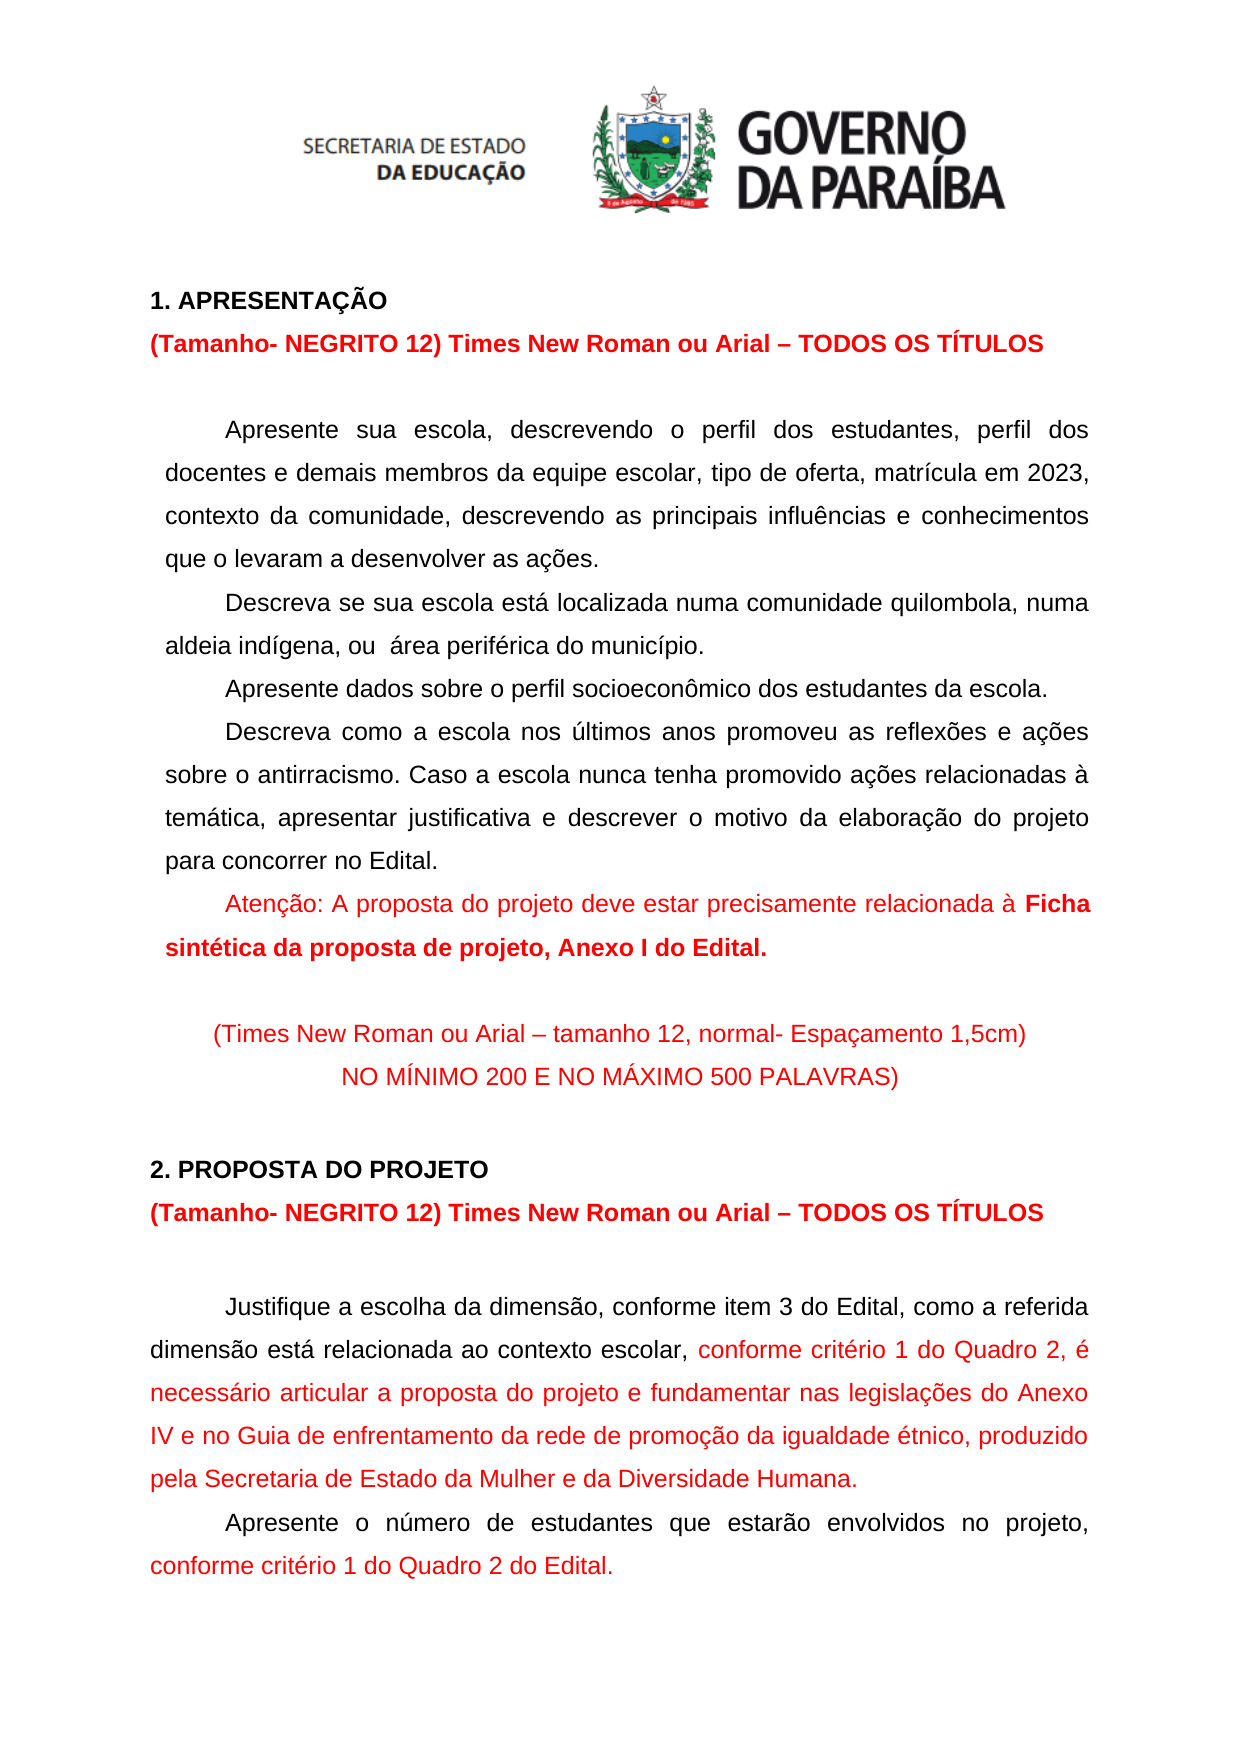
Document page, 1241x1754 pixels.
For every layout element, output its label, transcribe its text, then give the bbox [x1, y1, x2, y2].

text Apresente dados sobre o perfil socioeconômico dos estudantes da escola. [165, 674, 1090, 702]
text (Tamanho- NEGRITO 12) Times New Roman ou Arial – TODOS OS TÍTULOS [150, 1198, 1090, 1227]
text (Times New Roman ou Arial – tamanho 12, normal- Espaçamento 1,5cm) [150, 1019, 1090, 1047]
text Atenção: A proposta do projeto deve estar precisamente relacionada à Ficha sintética da proposta de projeto, Anexo I do Edital. [165, 889, 1090, 961]
text Descreva se sua escola está localizada numa comunidade quilombola, numa aldeia indígena, ou área periférica do município. [165, 587, 1090, 659]
text Apresente o número de estudantes que estarão envolvidos no projeto, conforme critério 1 do Quadro 2 do Edital. [150, 1507, 1090, 1579]
text 1. APRESENTAÇÃO [150, 286, 1090, 314]
picture [283, 75, 1020, 217]
text Descreva como a escola nos últimos anos promoveu as reflexões e ações sobre o antirracismo. Caso a escola nunca tenha promovido ações relacionadas à temática, apresentar justificativa e descrever o motivo da elaboração do projeto para concorrer no Edital. [165, 717, 1090, 875]
text NO MÍNIMO 200 E NO MÁXIMO 500 PALAVRAS) [150, 1062, 1090, 1091]
text (Tamanho- NEGRITO 12) Times New Roman ou Arial – TODOS OS TÍTULOS [150, 329, 1090, 357]
text Apresente sua escola, descrevendo o perfil dos estudantes, perfil dos docentes e demais membros da equipe escolar, tipo de oferta, matrícula em 2023, contexto da comunidade, descrevendo as principais influências e conhecimentos que o levaram a desenvolver as ações. [165, 415, 1090, 573]
text 2. PROPOSTA DO PROJETO [150, 1155, 1090, 1184]
text Justifique a escolha da dimensão, conforme item 3 do Edital, como a referida dimensão está relacionada ao contexto escolar, conforme critério 1 do Quadro 2, é necessário articular a proposta do projeto e fundamentar nas legislações do Anexo IV e no Guia de enfrentamento da rede de promoção da igualdade étnico, produzido pela Secretaria de Estado da Mulher e da Diversidade Humana. [150, 1292, 1090, 1493]
